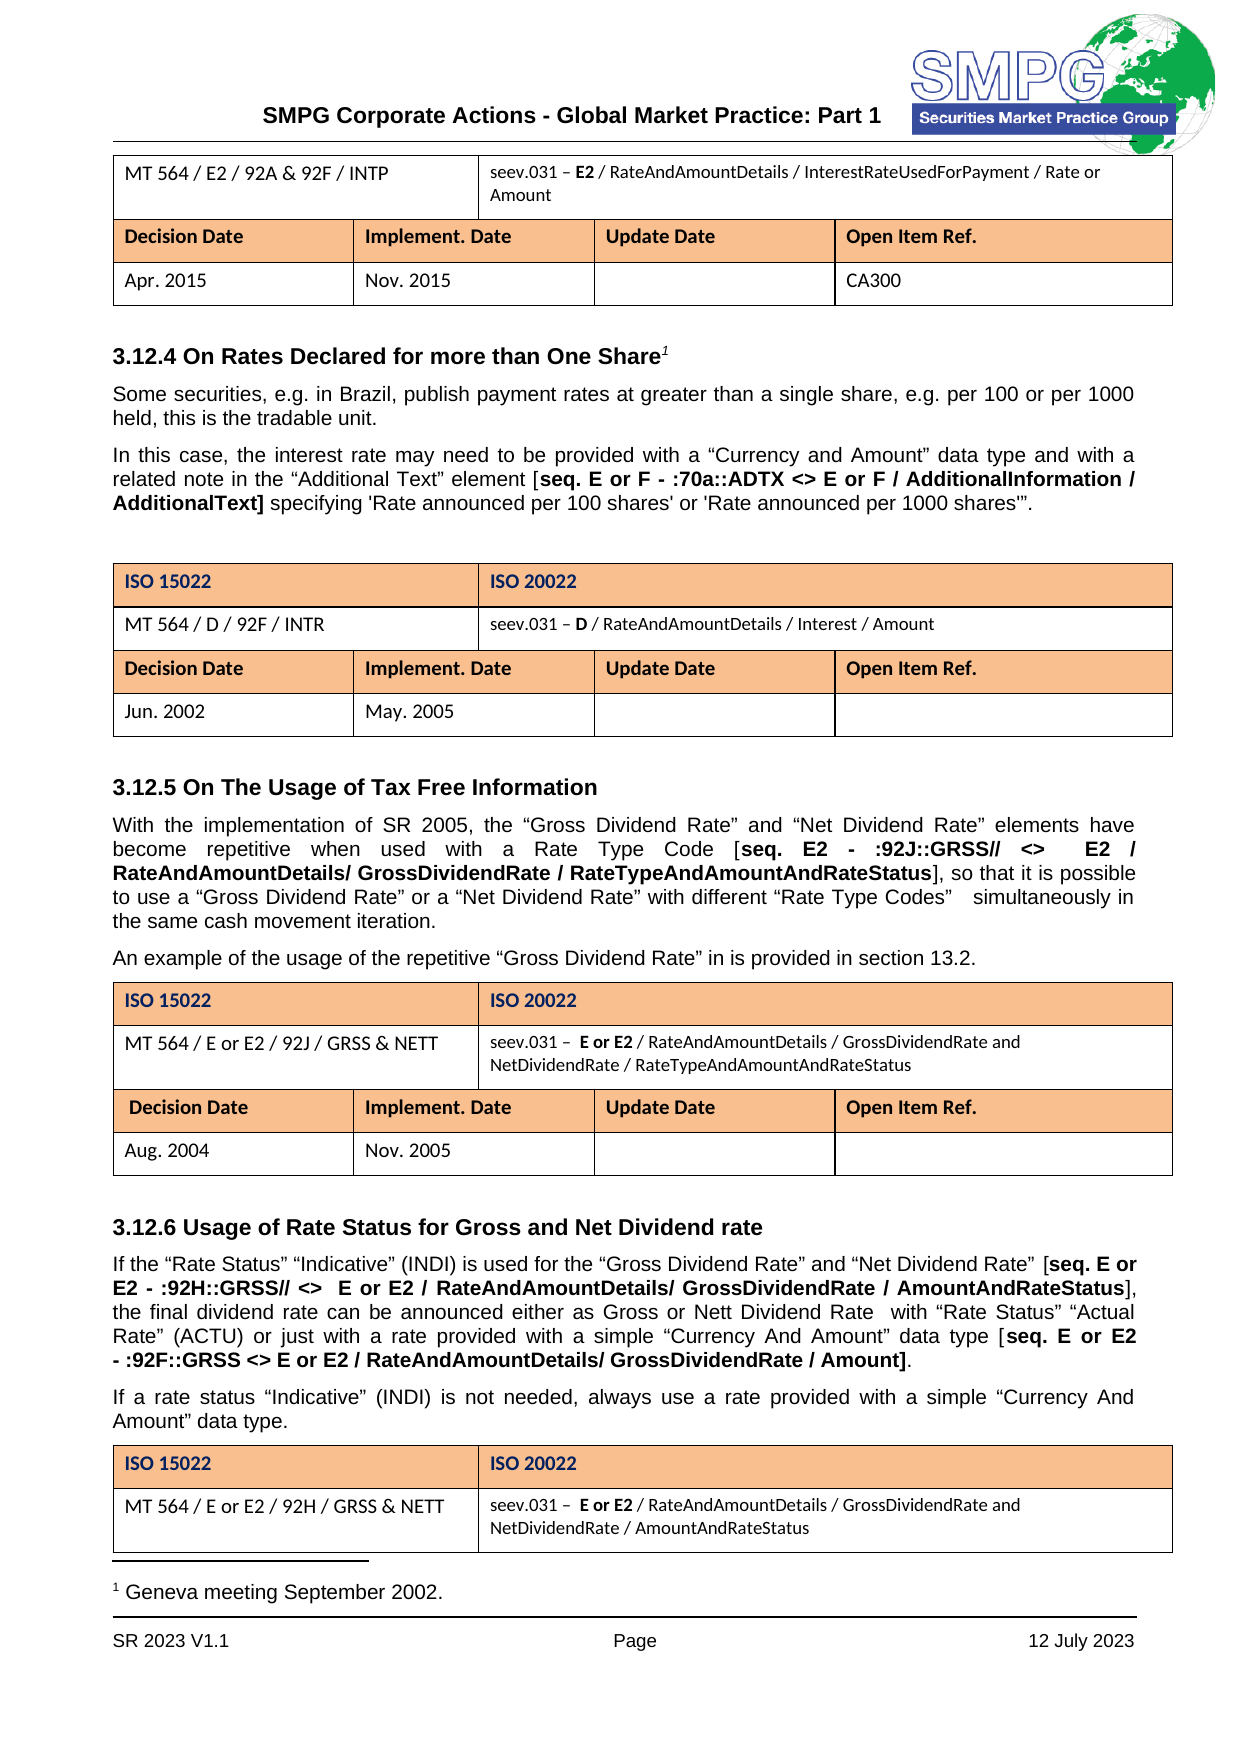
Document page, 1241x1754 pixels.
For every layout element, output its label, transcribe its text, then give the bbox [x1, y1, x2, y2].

text If a rate status “Indicative” (INDI) is not needed, always use a rate provided with a simple “Currency And Amount” data type. [112, 1384, 1137, 1432]
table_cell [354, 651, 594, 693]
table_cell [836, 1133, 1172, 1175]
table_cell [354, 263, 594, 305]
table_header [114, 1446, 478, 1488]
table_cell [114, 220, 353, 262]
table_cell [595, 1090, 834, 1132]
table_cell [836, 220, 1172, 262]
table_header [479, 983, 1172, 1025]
subtitle Usage of Rate Status for Gross and Net Dividend rate [112, 1213, 1137, 1240]
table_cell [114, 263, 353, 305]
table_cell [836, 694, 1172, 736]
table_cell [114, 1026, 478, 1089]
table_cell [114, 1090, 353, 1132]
text If the “Rate Status” “Indicative” (INDI) is used for the “Gross Dividend Rate” and “Net Dividend Rate” [seq. E or E2 - :92H::GRSS// <> E or E2 / RateAndAmountDetails/ GrossDividendRate / AmountAndRateStatus], the final dividend rate can be announced either as Gross or Nett Dividend Rate with “Rate Status” “Actual Rate” (ACTU) or just with a rate provided with a simple “Currency And Amount” data type [seq. E or E2 - :92F::GRSS <> E or E2 / RateAndAmountDetails/ GrossDividendRate / Amount]. [112, 1252, 1137, 1372]
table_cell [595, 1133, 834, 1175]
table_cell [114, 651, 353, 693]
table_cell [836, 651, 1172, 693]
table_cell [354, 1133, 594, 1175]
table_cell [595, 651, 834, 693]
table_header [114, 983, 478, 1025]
subtitle On Rates Declared for more than One Share [112, 343, 1137, 369]
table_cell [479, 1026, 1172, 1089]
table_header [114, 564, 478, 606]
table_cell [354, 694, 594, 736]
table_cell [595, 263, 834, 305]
text Some securities, e.g. in Brazil, publish payment rates at greater than a single share, e.g. per 100 or per 1000 held, this is the tradable unit. [112, 382, 1137, 430]
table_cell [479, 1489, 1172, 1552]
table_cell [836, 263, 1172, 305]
subtitle On The Usage of Tax Free Information [112, 774, 1137, 801]
text An example of the usage of the repetitive “Gross Dividend Rate” in is provided in section 13.2. [112, 946, 1137, 969]
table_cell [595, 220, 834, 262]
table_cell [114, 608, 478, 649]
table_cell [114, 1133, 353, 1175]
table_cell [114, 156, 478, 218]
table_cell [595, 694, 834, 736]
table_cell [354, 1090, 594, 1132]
text In this case, the interest rate may need to be provided with a “Currency and Amount” data type and with a related note in the “Additional Text” element [seq. E or F - :70a::ADTX <> E or F / AdditionalInformation / AdditionalText] specifying 'Rate announced per 100 shares' or 'Rate announced per 1000 shares'”. [112, 442, 1137, 514]
text With the implementation of SR 2005, the “Gross Dividend Rate” and “Net Dividend Rate” elements have become repetitive when used with a Rate Type Code [seq. E2 - :92J::GRSS// <> E2 / RateAndAmountDetails/ GrossDividendRate / RateTypeAndAmountAndRateStatus], so that it is possible to use a “Gross Dividend Rate” or a “Net Dividend Rate” with different “Rate Type Codes” simultaneously in the same cash movement iteration. [112, 813, 1137, 933]
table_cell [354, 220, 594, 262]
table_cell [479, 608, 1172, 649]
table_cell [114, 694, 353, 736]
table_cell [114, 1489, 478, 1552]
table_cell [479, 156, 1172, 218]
picture [911, 14, 1216, 157]
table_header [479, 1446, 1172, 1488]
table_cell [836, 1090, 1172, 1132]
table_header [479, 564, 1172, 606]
